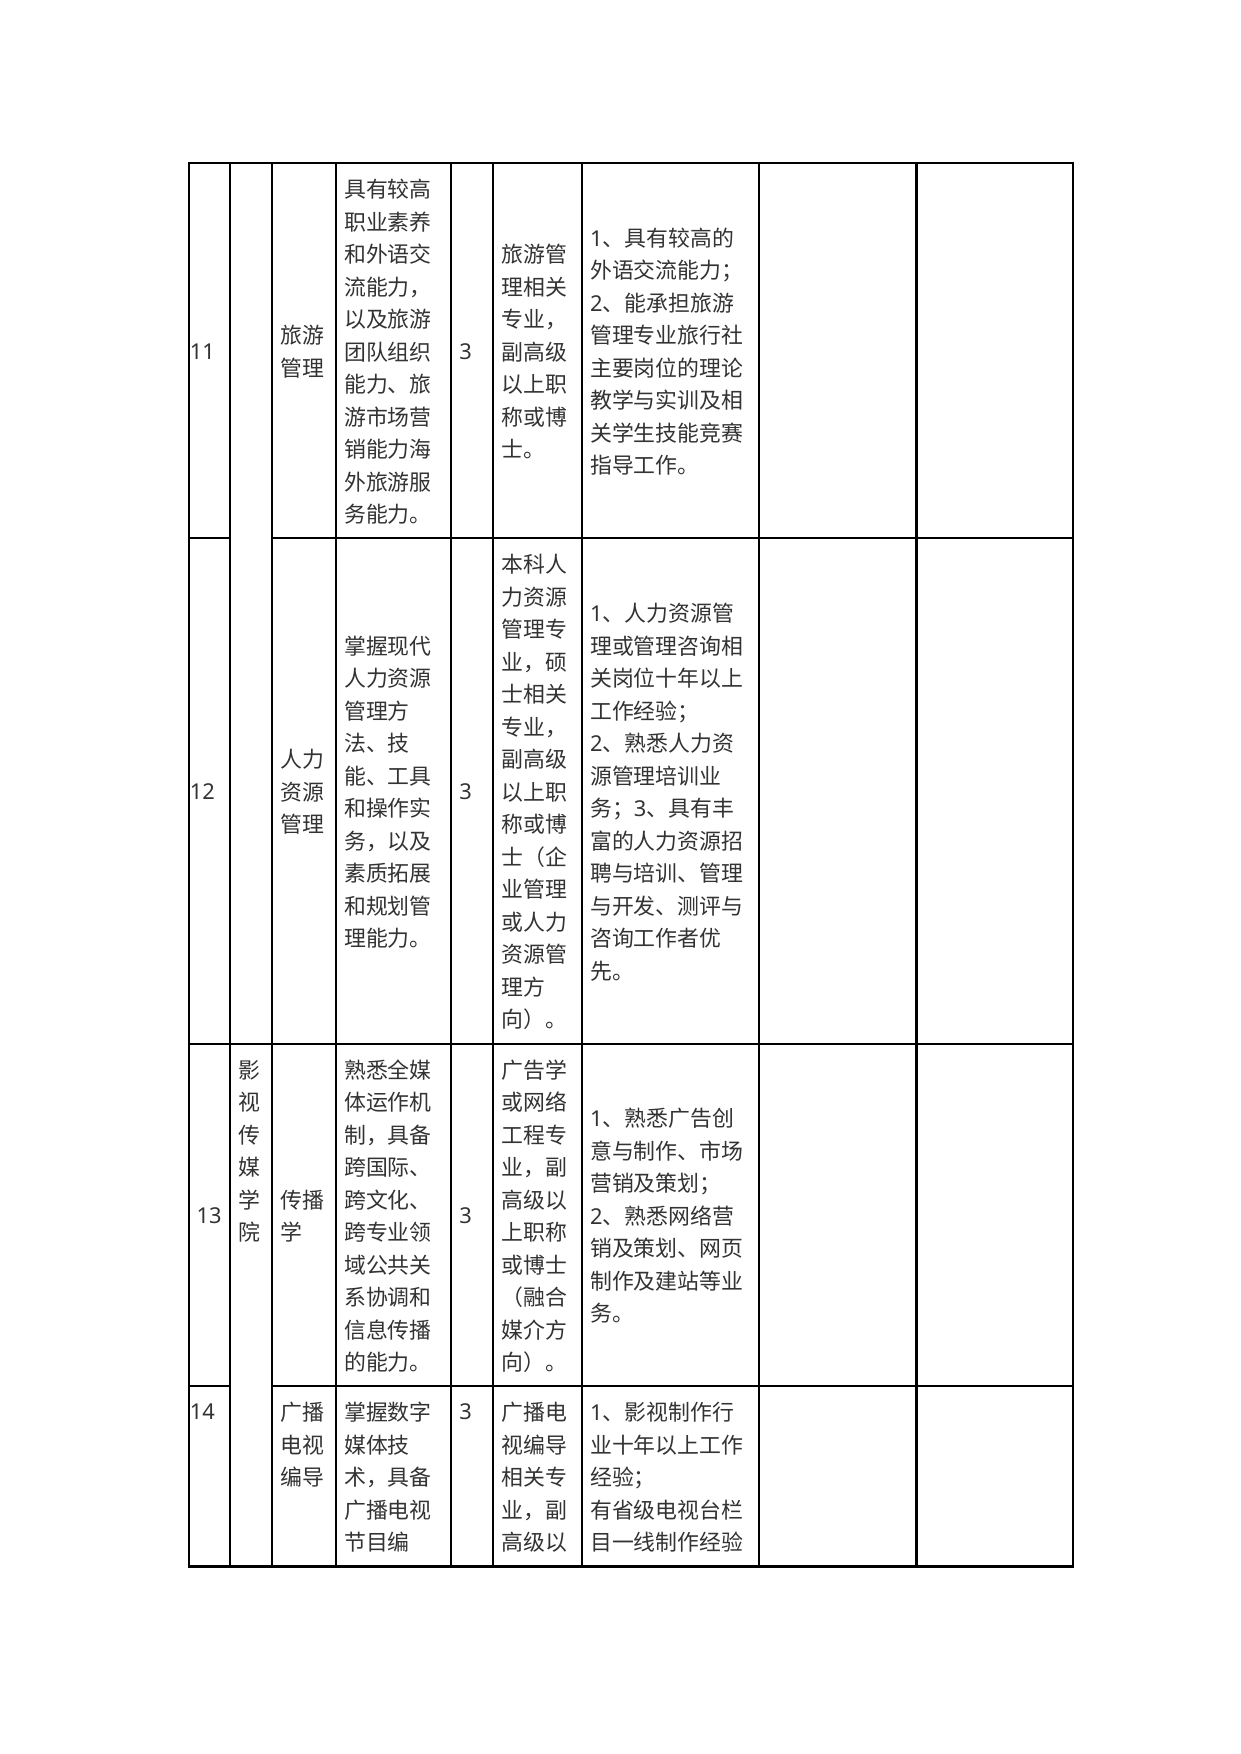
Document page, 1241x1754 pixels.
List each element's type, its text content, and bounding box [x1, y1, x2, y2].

table_cell 12 [190, 539, 229, 1042]
table_cell 掌握现代人力资源管理方法、技能、工具和操作实务，以及素质拓展和规划管理能力。 [337, 539, 450, 1042]
table_cell 旅游管理相关专业，副高级以上职称或博士。 [494, 164, 581, 537]
table_cell 熟悉全媒体运作机制，具备跨国际、跨文化、跨专业领域公共关系协调和信息传播的能力。 [337, 1045, 450, 1385]
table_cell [337, 1387, 450, 1565]
table_cell 1、人力资源管理或管理咨询相关岗位十年以上工作经验； 2、熟悉人力资源管理培训业务；3、具有丰富的人力资源招聘与培训、管理与开发、测评与咨询工作者优先。 [583, 539, 758, 1042]
table_cell 人力资源管理 [273, 539, 335, 1042]
table_cell [918, 1045, 1072, 1385]
table_cell 本科人力资源管理专业，硕士相关专业，副高级以上职称或博士（企业管理或人力资源管理方向）。 [494, 539, 581, 1042]
table_cell [918, 539, 1072, 1042]
table_cell 1、熟悉广告创意与制作、市场营销及策划； 2、熟悉网络营销及策划、网页制作及建站等业务。 [583, 1045, 758, 1385]
table_cell 3 [452, 539, 492, 1042]
table_cell 广播电视编导 [273, 1387, 335, 1565]
table_cell 3 [452, 1045, 492, 1385]
table_cell [760, 539, 915, 1042]
table_cell [918, 1387, 1072, 1565]
table_cell 14 [190, 1387, 229, 1565]
table_cell [760, 1387, 915, 1565]
table_cell 影视传媒学院 [231, 1045, 271, 1565]
table_cell 11 [190, 164, 229, 537]
table_cell [918, 164, 1072, 537]
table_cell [494, 1387, 581, 1565]
table_cell 广告学或网络工程专业，副高级以上职称或博士（融合媒介方向）。 [494, 1045, 581, 1385]
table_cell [583, 1387, 758, 1565]
table_cell [760, 1045, 915, 1385]
table_cell 3 [452, 164, 492, 537]
table_cell 3 [452, 1387, 492, 1565]
table_cell 13 [190, 1045, 229, 1385]
table_cell 具有较高职业素养和外语交流能力，以及旅游团队组织能力、旅游市场营销能力海外旅游服务能力。 [337, 164, 450, 537]
table_cell 传播学 [273, 1045, 335, 1385]
table_cell [760, 164, 915, 537]
table_cell 旅游管理 [273, 164, 335, 537]
table_cell 1、具有较高的外语交流能力；2、能承担旅游管理专业旅行社主要岗位的理论教学与实训及相关学生技能竞赛指导工作。 [583, 164, 758, 537]
